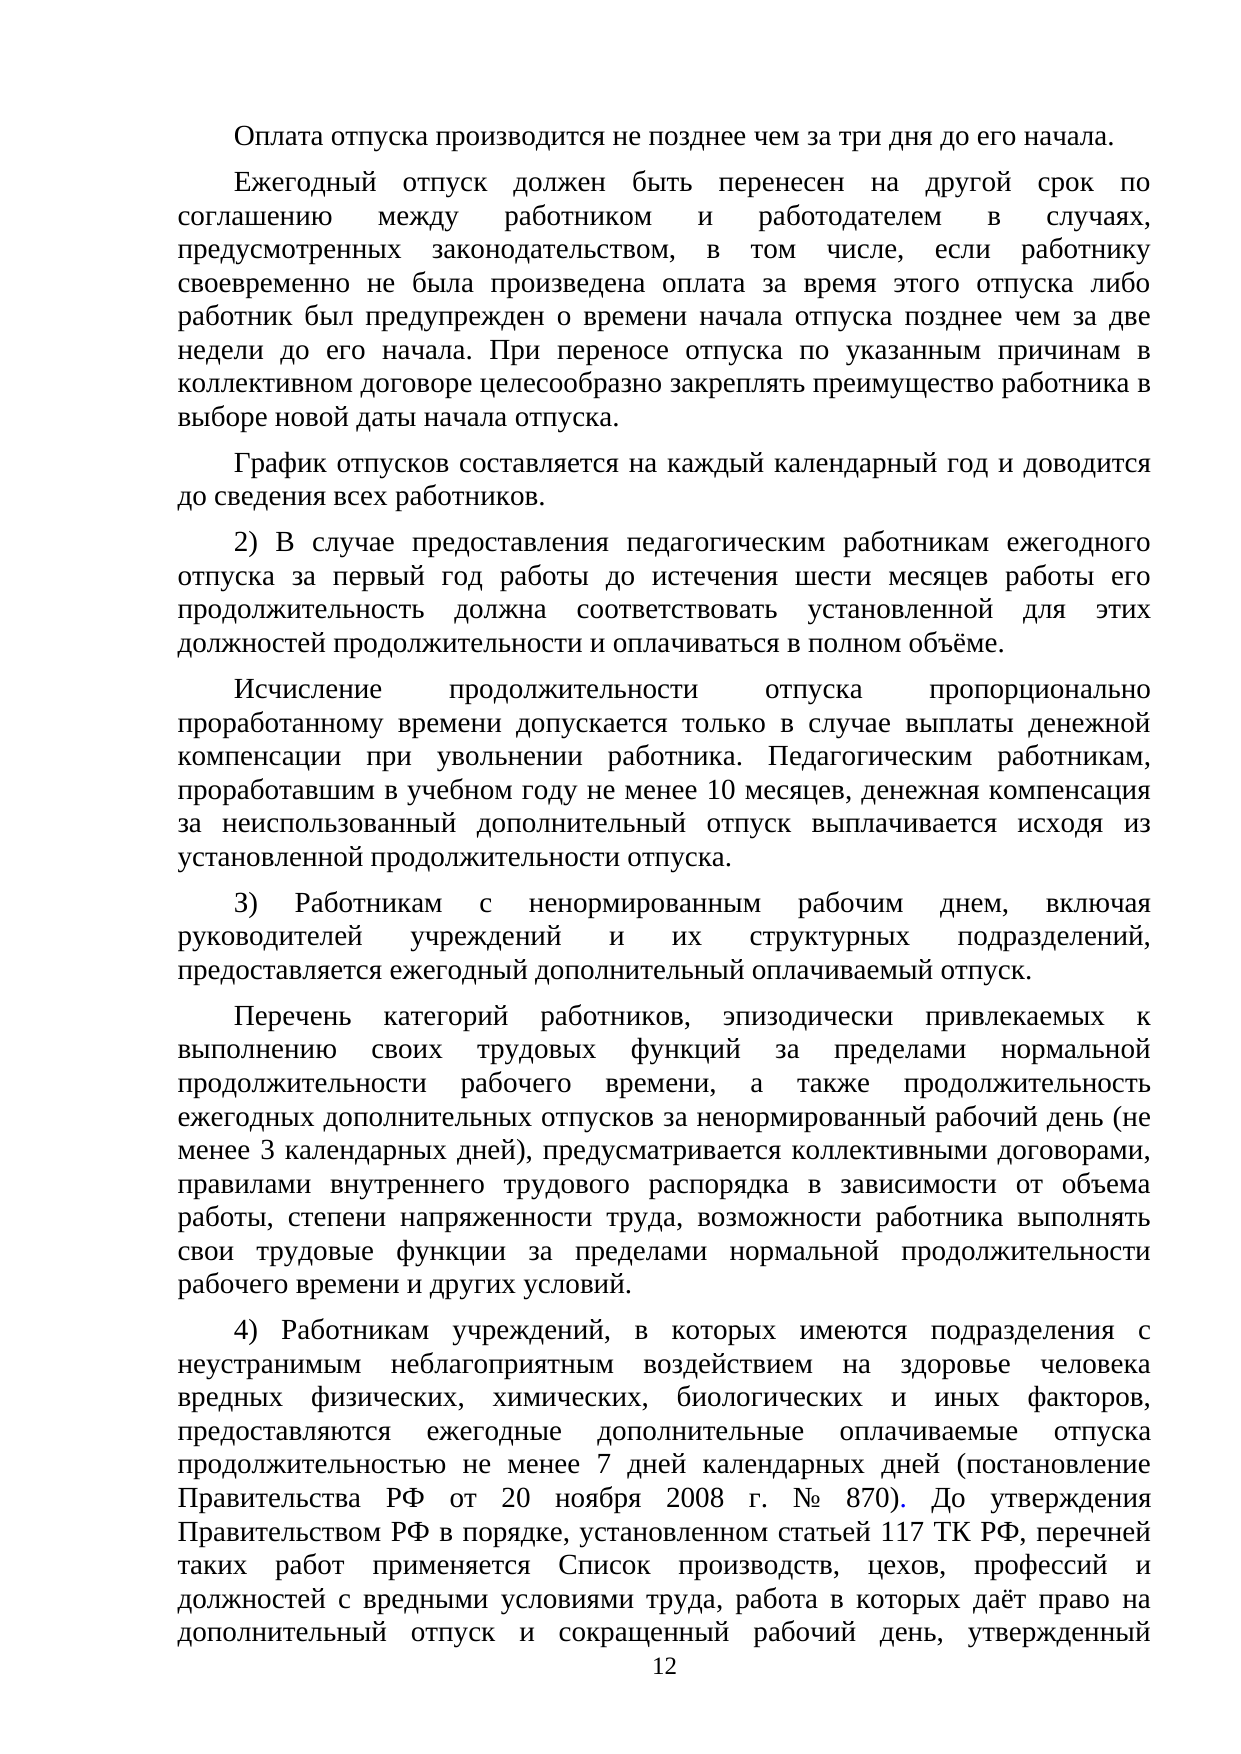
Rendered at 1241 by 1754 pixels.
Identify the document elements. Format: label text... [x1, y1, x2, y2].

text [177, 1312, 1152, 1648]
text График отпусков составляется на каждый календарный год и доводится до сведения всех работников. [177, 445, 1152, 512]
text 2) В случае предоставления педагогическим работникам ежегодного отпуска за первый год работы до истечения шести месяцев работы его продолжительность должна соответствовать установленной для этих должностей продолжительности и оплачиваться в полном объёме. [177, 524, 1152, 659]
text Исчисление продолжительности отпуска пропорционально проработанному времени допускается только в случае выплаты денежной компенсации при увольнении работника. Педагогическим работникам, проработавшим в учебном году не менее 10 месяцев, денежная компенсация за неиспользованный дополнительный отпуск выплачивается исходя из установленной продолжительности отпуска. [177, 671, 1152, 872]
text Ежегодный отпуск должен быть перенесен на другой срок по соглашению между работником и работодателем в случаях, предусмотренных законодательством, в том числе, если работнику своевременно не была произведена оплата за время этого отпуска либо работник был предупрежден о времени начала отпуска позднее чем за две недели до его начала. При переносе отпуска по указанным причинам в коллективном договоре целесообразно закреплять преимущество работника в выборе новой даты начала отпуска. [177, 164, 1152, 432]
text Оплата отпуска производится не позднее чем за три дня до его начала. [177, 118, 1152, 152]
text З) Работникам с ненормированным рабочим днем, включая руководителей учреждений и их структурных подразделений, предоставляется ежегодный дополнительный оплачиваемый отпуск. [177, 885, 1152, 986]
text Перечень категорий работников, эпизодически привлекаемых к выполнению своих трудовых функций за пределами нормальной продолжительности рабочего времени, а также продолжительность ежегодных дополнительных отпусков за ненормированный рабочий день (не менее 3 календарных дней), предусматривается коллективными договорами, правилами внутреннего трудового распорядка в зависимости от объема работы, степени напряженности труда, возможности работника выполнять свои трудовые функции за пределами нормальной продолжительности рабочего времени и других условий. [177, 998, 1152, 1300]
